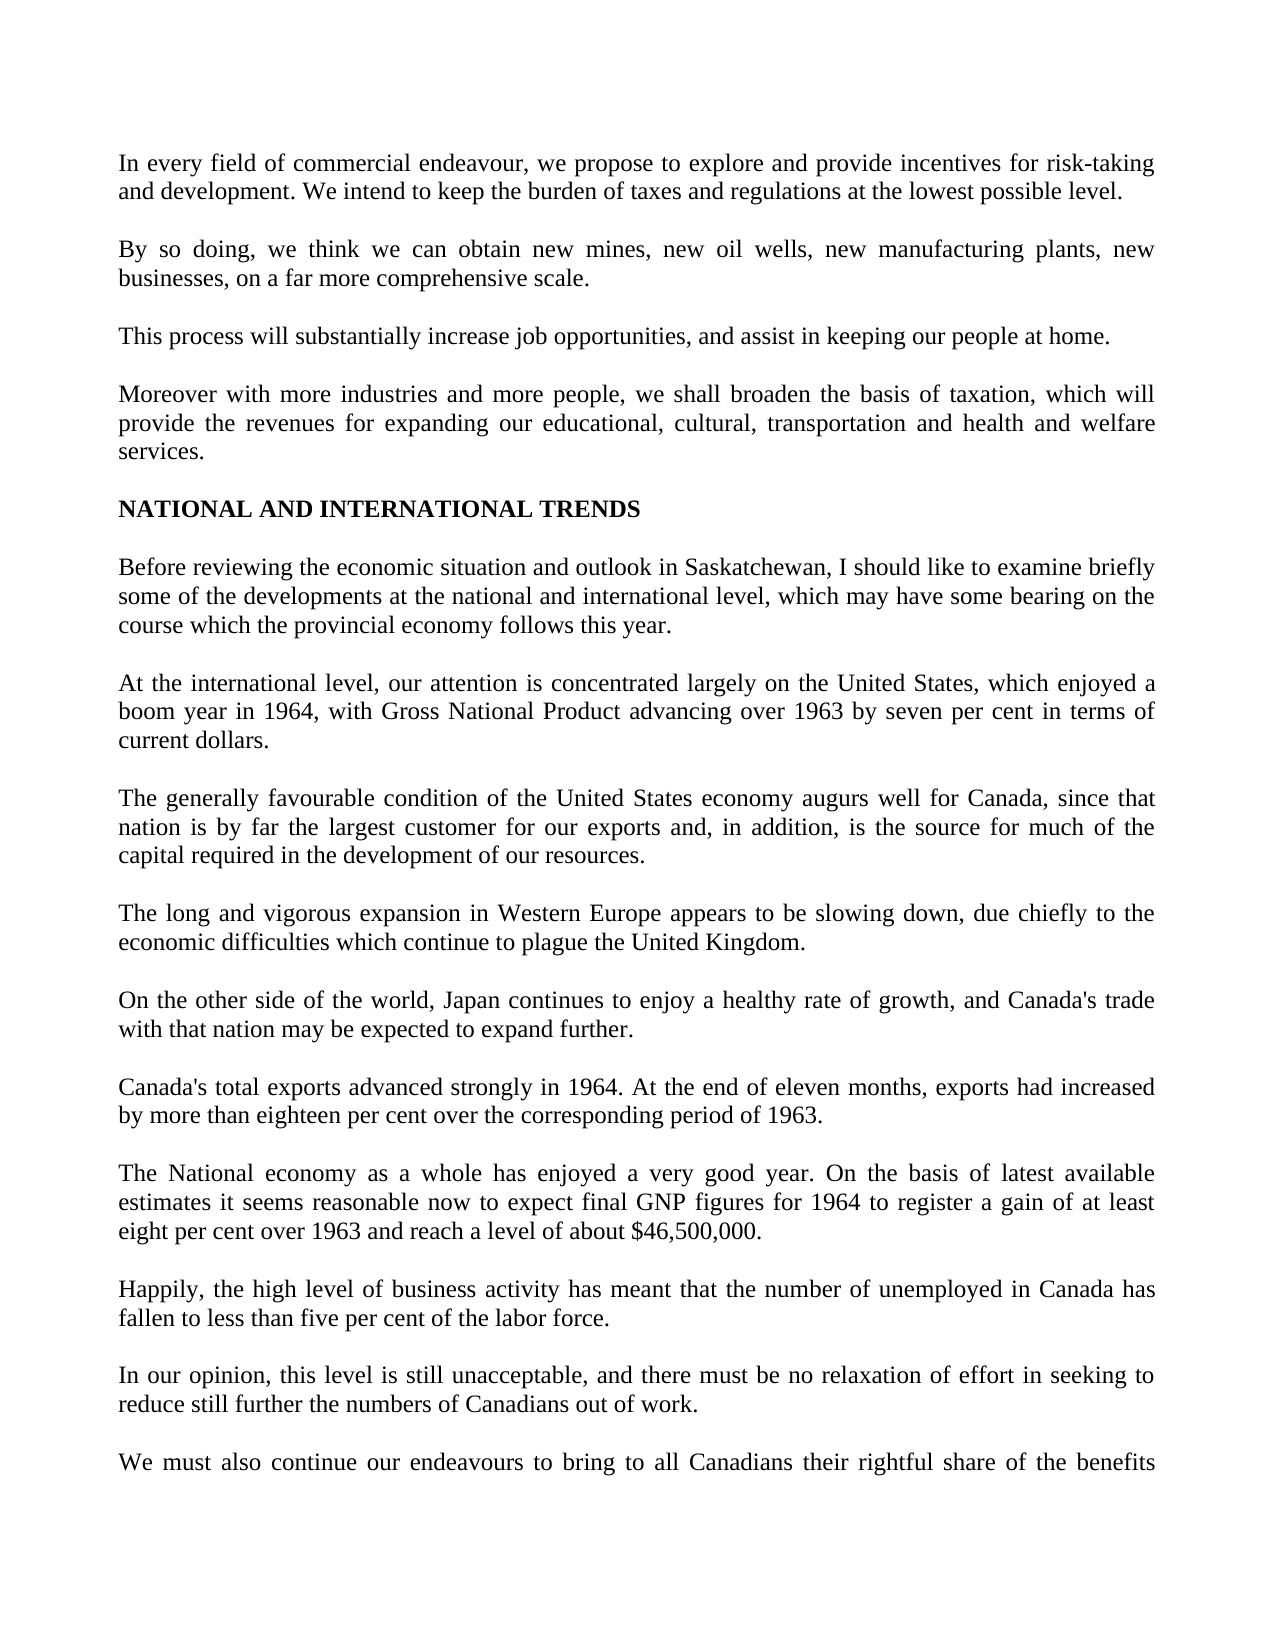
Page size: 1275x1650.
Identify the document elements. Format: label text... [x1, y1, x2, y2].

text At the international level, our attention is concentrated largely on the United States, which enjoyed a boom year in 1964, with Gross National Product advancing over 1963 by seven per cent in terms of current dollars. [118, 668, 1157, 754]
text Before reviewing the economic situation and outlook in Saskatchewan, I should like to examine briefly some of the developments at the national and international level, which may have some bearing on the course which the provincial economy follows this year. [118, 552, 1157, 638]
text This process will substantially increase job opportunities, and assist in keeping our people at home. [118, 321, 1157, 350]
text The long and vigorous expansion in Western Europe appears to be slowing down, due chiefly to the economic difficulties which continue to plague the United Kingdom. [118, 898, 1157, 956]
text In every field of commercial endeavour, we propose to explore and provide incentives for risk-taking and development. We intend to keep the burden of taxes and regulations at the lowest possible level. [118, 148, 1157, 205]
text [118, 1447, 1157, 1476]
text By so doing, we think we can obtain new mines, new oil wells, new manufacturing plants, new businesses, on a far more comprehensive scale. [118, 234, 1157, 292]
text Moreover with more industries and more people, we shall broaden the basis of taxation, which will provide the revenues for expanding our educational, cultural, transportation and health and welfare services. [118, 379, 1157, 465]
text On the other side of the world, Japan continues to enjoy a healthy rate of growth, and Canada's trade with that nation may be expected to expand further. [118, 985, 1157, 1043]
text Canada's total exports advanced strongly in 1964. At the end of eleven months, exports had increased by more than eighteen per cent over the corresponding period of 1963. [118, 1072, 1157, 1129]
text NATIONAL AND INTERNATIONAL TRENDS [118, 494, 1157, 523]
text The National economy as a whole has enjoyed a very good year. On the basis of latest available estimates it seems reasonable now to expect final GNP figures for 1964 to register a gain of at least eight per cent over 1963 and reach a level of about $46,500,000. [118, 1158, 1157, 1245]
text In our opinion, this level is still unacceptable, and there must be no relaxation of effort in seeking to reduce still further the numbers of Canadians out of work. [118, 1361, 1157, 1418]
text The generally favourable condition of the United States economy augurs well for Canada, since that nation is by far the largest customer for our exports and, in addition, is the source for much of the capital required in the development of our resources. [118, 783, 1157, 869]
text Happily, the high level of business activity has meant that the number of unemployed in Canada has fallen to less than five per cent of the labor force. [118, 1274, 1157, 1331]
